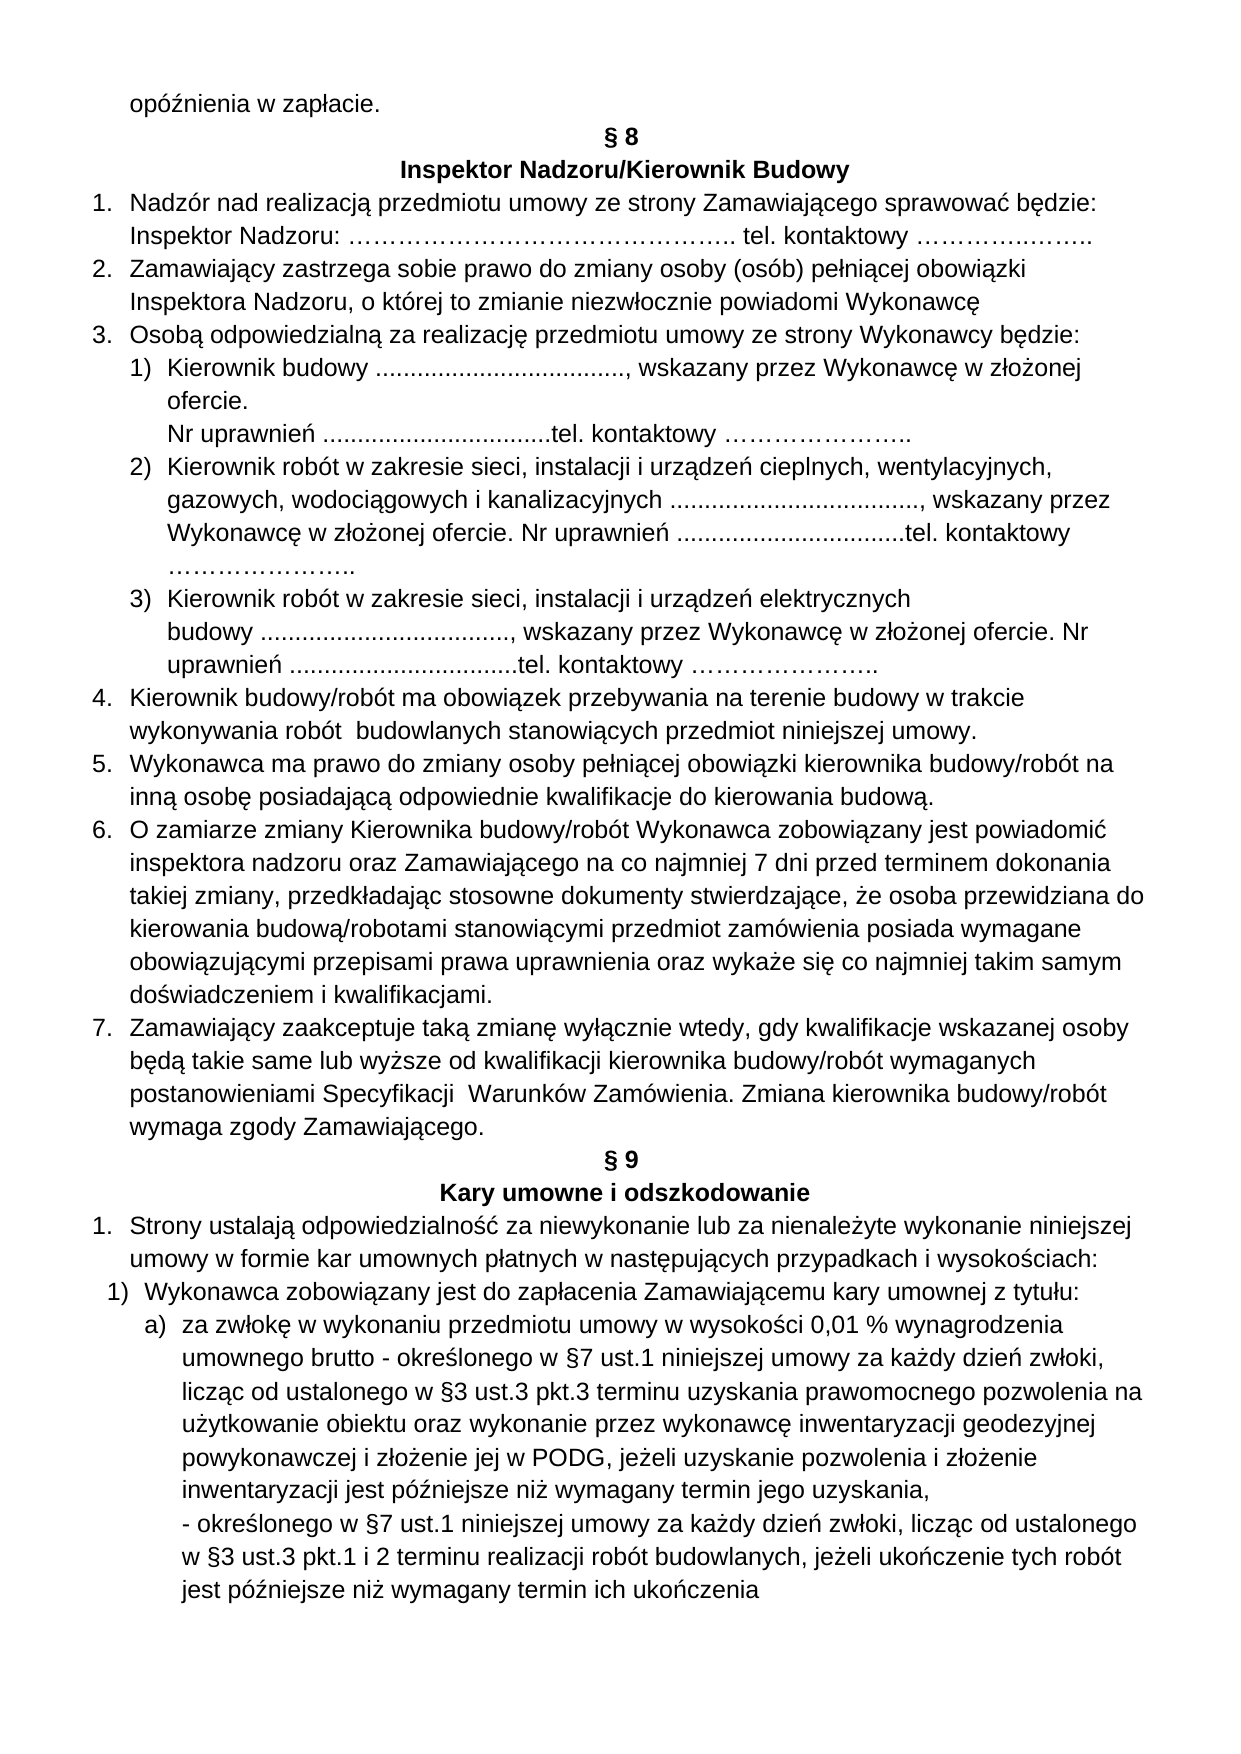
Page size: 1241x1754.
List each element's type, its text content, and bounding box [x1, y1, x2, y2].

list Kierownik robót w zakresie sieci, instalacji i urządzeń elektrycznych budowy ...................................., wskazany przez Wykonawcę w złożonej ofercie. Nr uprawnień .................................tel. kontaktowy ………………….. [129, 584, 1150, 679]
list Strony ustalają odpowiedzialność za niewykonanie lub za nienależyte wykonanie niniejszej umowy w formie kar umownych płatnych w następujących przypadkach i wysokościach: [92, 1211, 1150, 1273]
list Osobą odpowiedzialną za realizację przedmiotu umowy ze strony Wykonawcy będzie: [92, 320, 1150, 348]
list Wykonawca ma prawo do zmiany osoby pełniącej obowiązki kierownika budowy/robót na inną osobę posiadającą odpowiednie kwalifikacje do kierowania budową. [92, 749, 1150, 811]
list O zamiarze zmiany Kierownika budowy/robót Wykonawca zobowiązany jest powiadomić inspektora nadzoru oraz Zamawiającego na co najmniej 7 dni przed terminem dokonania takiej zmiany, przedkładając stosowne dokumenty stwierdzające, że osoba przewidziana do kierowania budową/robotami stanowiącymi przedmiot zamówienia posiada wymagane obowiązującymi przepisami prawa uprawnienia oraz wykaże się co najmniej takim samym doświadczeniem i kwalifikacjami. [92, 815, 1150, 1009]
list Nadzór nad realizacją przedmiotu umowy ze strony Zamawiającego sprawować będzie: Inspektor Nadzoru: ……………………………………….. tel. kontaktowy …………..…….. [92, 188, 1150, 249]
list Zamawiający zastrzega sobie prawo do zmiany osoby (osób) pełniącej obowiązki Inspektora Nadzoru, o której to zmianie niezwłocznie powiadomi Wykonawcę [92, 254, 1150, 316]
list - określonego w §7 ust.1 niniejszej umowy za każdy dzień zwłoki, licząc od ustalonego w §3 ust.3 pkt.1 i 2 terminu realizacji robót budowlanych, jeżeli ukończenie tych robót jest późniejsze niż wymagany termin ich ukończenia [182, 1508, 1150, 1603]
list Wykonawca zobowiązany jest do zapłacenia Zamawiającemu kary umownej z tytułu: [107, 1277, 1150, 1306]
list za zwłokę w wykonaniu przedmiotu umowy w wysokości 0,01 % wynagrodzenia umownego brutto - określonego w §7 ust.1 niniejszej umowy za każdy dzień zwłoki, licząc od ustalonego w §3 ust.3 pkt.3 terminu uzyskania prawomocnego pozwolenia na użytkowanie obiektu oraz wykonanie przez wykonawcę inwentaryzacji geodezyjnej powykonawczej i złożenie jej w PODG, jeżeli uzyskanie pozwolenia i złożenie inwentaryzacji jest późniejsze niż wymagany termin jego uzyskania, [144, 1310, 1150, 1504]
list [92, 89, 1150, 117]
list Zamawiający zaakceptuje taką zmianę wyłącznie wtedy, gdy kwalifikacje wskazanej osoby będą takie same lub wyższe od kwalifikacji kierownika budowy/robót wymaganych postanowieniami Specyfikacji Warunków Zamówienia. Zmiana kierownika budowy/robót wymaga zgody Zamawiającego. [92, 1013, 1150, 1141]
list Kierownik budowy/robót ma obowiązek przebywania na terenie budowy w trakcie wykonywania robót budowlanych stanowiących przedmiot niniejszej umowy. [92, 683, 1150, 745]
list Kierownik budowy ...................................., wskazany przez Wykonawcę w złożonej ofercie. Nr uprawnień .................................tel. kontaktowy ………………….. [129, 353, 1150, 448]
text § 9 Kary umowne i odszkodowanie [100, 1145, 1150, 1207]
text § 8 Inspektor Nadzoru/Kierownik Budowy [100, 122, 1150, 183]
list Kierownik robót w zakresie sieci, instalacji i urządzeń cieplnych, wentylacyjnych, gazowych, wodociągowych i kanalizacyjnych ...................................., wskazany przez Wykonawcę w złożonej ofercie. Nr uprawnień .................................tel. kontaktowy ………………….. [129, 452, 1150, 580]
